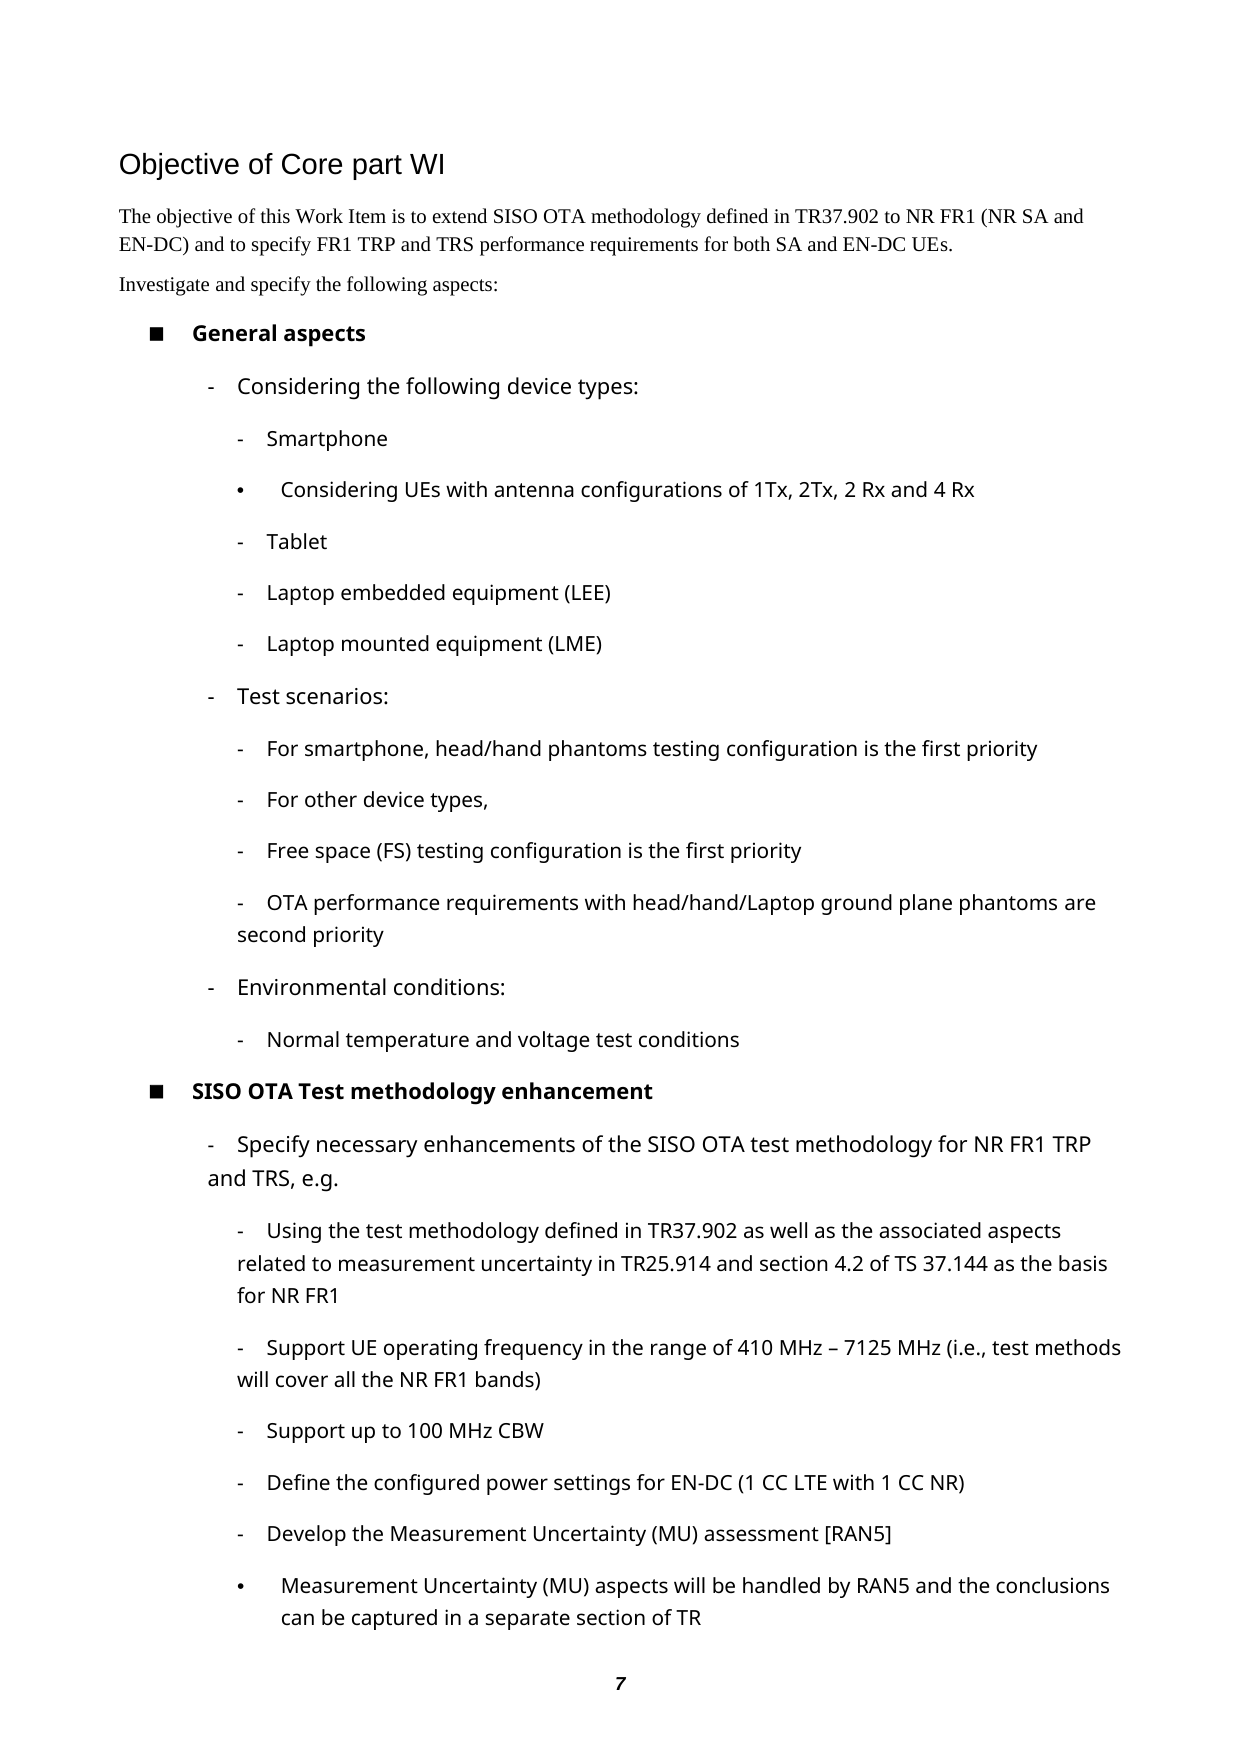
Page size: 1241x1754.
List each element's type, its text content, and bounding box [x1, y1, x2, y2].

list - Considering the following device types: [207, 371, 1122, 401]
list - Develop the Measurement Uncertainty (MU) assessment [RAN5] [237, 1519, 1122, 1548]
list - Laptop embedded equipment (LEE) [237, 578, 1122, 607]
list Considering UEs with antenna configurations of 1Tx, 2Tx, 2 Rx and 4 Rx [237, 476, 1122, 504]
list - Define the configured power settings for EN-DC (1 CC LTE with 1 CC NR) [237, 1468, 1122, 1496]
text Investigate and specify the following aspects: [118, 272, 1122, 296]
list SISO OTA Test methodology enhancement [148, 1076, 1122, 1106]
list - Smartphone [237, 424, 1122, 453]
list - OTA performance requirements with head/hand/Laptop ground plane phantoms are second priority [237, 888, 1122, 949]
list - Laptop mounted equipment (LME) [237, 629, 1122, 658]
list Measurement Uncertainty (MU) aspects will be handled by RAN5 and the conclusions can be captured in a separate section of TR [237, 1571, 1122, 1632]
list - Free space (FS) testing configuration is the first priority [237, 837, 1122, 865]
subtitle Objective of Core part WI [118, 147, 1122, 181]
list - Specify necessary enhancements of the SISO OTA test methodology for NR FR1 TRP and TRS, e.g. [207, 1129, 1122, 1193]
list General aspects [148, 318, 1122, 348]
text The objective of this Work Item is to extend SISO OTA methodology defined in TR37.902 to NR FR1 (NR SA and EN-DC) and to specify FR1 TRP and TRS performance requirements for both SA and EN-DC UEs. [118, 204, 1122, 256]
list - For smartphone, head/hand phantoms testing configuration is the first priority [237, 734, 1122, 762]
list - Normal temperature and voltage test conditions [237, 1025, 1122, 1053]
list - For other device types, [237, 785, 1122, 814]
list - Tablet [237, 527, 1122, 555]
list - Using the test methodology defined in TR37.902 as well as the associated aspects related to measurement uncertainty in TR25.914 and section 4.2 of TS 37.144 as the basis for NR FR1 [237, 1216, 1122, 1310]
list - Support UE operating frequency in the range of 410 MHz – 7125 MHz (i.e., test methods will cover all the NR FR1 bands) [237, 1333, 1122, 1394]
list - Environmental conditions: [207, 972, 1122, 1002]
list - Support up to 100 MHz CBW [237, 1417, 1122, 1445]
list - Test scenarios: [207, 681, 1122, 711]
